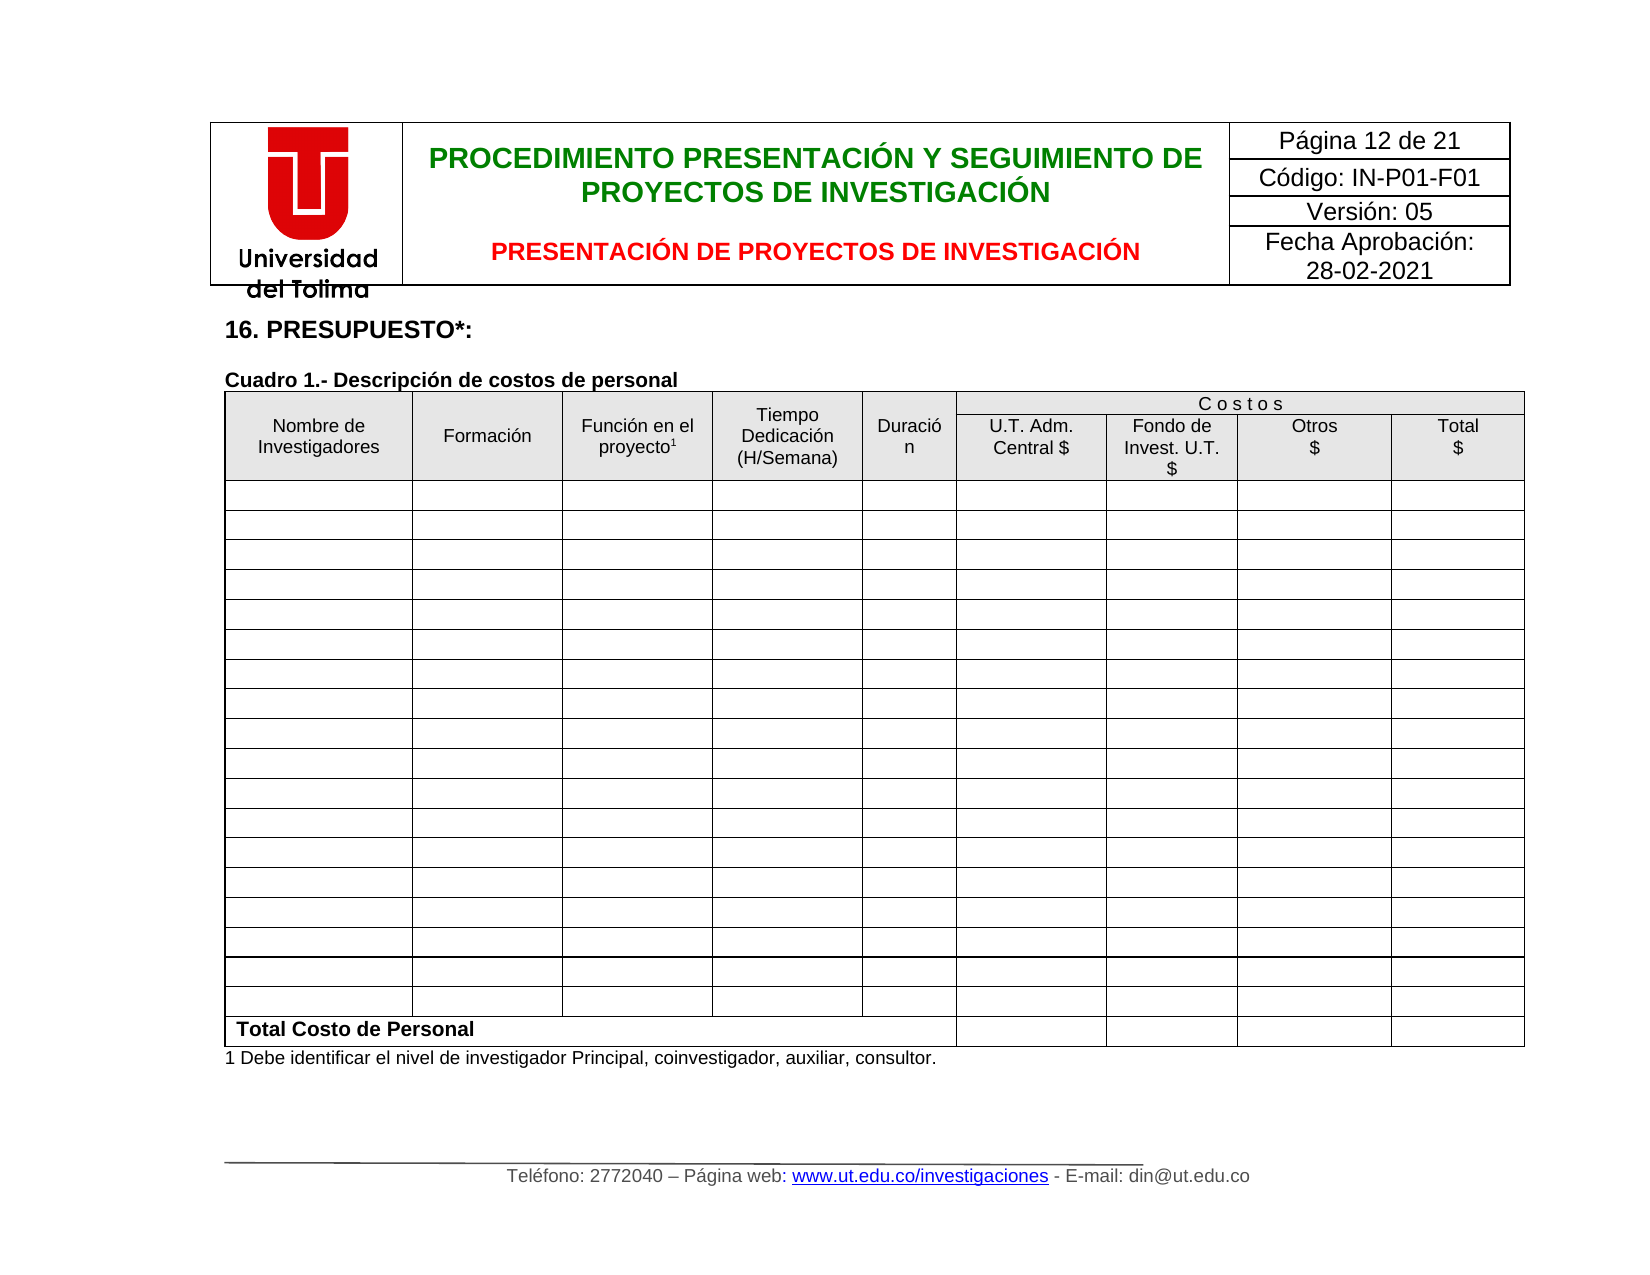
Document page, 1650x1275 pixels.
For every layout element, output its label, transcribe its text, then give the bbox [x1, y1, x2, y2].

table_cell [1238, 809, 1391, 837]
table_cell [563, 719, 712, 748]
table_cell [1107, 600, 1237, 629]
table_cell [1107, 511, 1237, 539]
table_cell [226, 511, 412, 539]
table_cell [413, 481, 562, 509]
table_cell [1238, 868, 1391, 897]
table_cell [1392, 958, 1524, 986]
table_cell [226, 898, 412, 927]
table_cell [863, 958, 956, 986]
table_cell [863, 779, 956, 807]
table_cell [957, 1017, 1106, 1046]
table_cell [1107, 749, 1237, 778]
table_cell [713, 928, 862, 956]
table_cell [563, 600, 712, 629]
table_cell [957, 928, 1106, 956]
table_cell [957, 689, 1106, 718]
table_cell [863, 868, 956, 897]
table_cell [713, 511, 862, 539]
table_cell [413, 570, 562, 599]
table_cell [1392, 898, 1524, 927]
table_cell [563, 868, 712, 897]
table_cell [957, 868, 1106, 897]
table_cell [563, 570, 712, 599]
table_cell [1392, 719, 1524, 748]
table_cell [226, 868, 412, 897]
table_cell [1107, 928, 1237, 956]
table_cell [713, 600, 862, 629]
table_cell [1107, 898, 1237, 927]
table_cell Otros $ [1238, 415, 1391, 480]
table_cell [957, 511, 1106, 539]
table_cell [1107, 481, 1237, 509]
table_cell [413, 630, 562, 658]
table_cell [957, 630, 1106, 658]
table_cell [413, 958, 562, 986]
table_cell [863, 481, 956, 509]
table_cell [713, 689, 862, 718]
table_cell [957, 958, 1106, 986]
table_cell [957, 600, 1106, 629]
table_cell [863, 719, 956, 748]
table_cell [563, 630, 712, 658]
table_cell [563, 540, 712, 569]
table_cell [1107, 540, 1237, 569]
table_cell [413, 540, 562, 569]
table_cell [413, 809, 562, 837]
table_cell [1107, 570, 1237, 599]
table_cell [563, 779, 712, 807]
table_cell [1392, 868, 1524, 897]
table_cell [863, 511, 956, 539]
table_cell [863, 809, 956, 837]
table_cell [957, 540, 1106, 569]
table_cell [563, 481, 712, 509]
table_cell [863, 570, 956, 599]
table_cell [1238, 749, 1391, 778]
table_cell [563, 749, 712, 778]
table_cell [1107, 689, 1237, 718]
table_cell [863, 540, 956, 569]
table_cell [1238, 481, 1391, 509]
table_cell [226, 540, 412, 569]
table_cell [563, 958, 712, 986]
table_cell [563, 809, 712, 837]
table_cell [957, 719, 1106, 748]
table_cell [1238, 689, 1391, 718]
table_cell [1392, 689, 1524, 718]
table_cell [713, 898, 862, 927]
table_header Formación [413, 392, 562, 480]
table_cell [1107, 719, 1237, 748]
table_cell Total $ [1392, 415, 1524, 480]
table_cell [1238, 898, 1391, 927]
table_cell [957, 779, 1106, 807]
table_cell [563, 689, 712, 718]
table_cell [957, 570, 1106, 599]
table_cell [1392, 779, 1524, 807]
table_cell [863, 689, 956, 718]
table_cell [1392, 511, 1524, 539]
table_cell [226, 481, 412, 509]
table_cell [713, 779, 862, 807]
table_cell [413, 719, 562, 748]
table_cell [713, 987, 862, 1016]
table_cell Fondo de Invest. U.T. $ [1107, 415, 1237, 480]
table_cell [1392, 749, 1524, 778]
table_cell [1238, 838, 1391, 867]
table_cell [957, 481, 1106, 509]
table_cell [1107, 868, 1237, 897]
table_cell [863, 600, 956, 629]
table_cell [413, 600, 562, 629]
table_cell [226, 838, 412, 867]
table_cell [1107, 1017, 1237, 1046]
table_cell [226, 928, 412, 956]
table_cell [713, 749, 862, 778]
table_cell [863, 630, 956, 658]
table_header C o s t o s [957, 392, 1524, 414]
table_cell [1392, 630, 1524, 658]
table_cell [713, 570, 862, 599]
table_cell [1107, 660, 1237, 688]
table_cell [413, 987, 562, 1016]
table_cell [1238, 1017, 1391, 1046]
table_cell [1238, 630, 1391, 658]
table_cell [413, 838, 562, 867]
table_cell [413, 868, 562, 897]
table_cell [713, 868, 862, 897]
table_cell [563, 838, 712, 867]
table_cell [1107, 987, 1237, 1016]
table_cell [563, 928, 712, 956]
table_header Duración [863, 392, 956, 480]
table_cell [713, 958, 862, 986]
table_cell [1107, 838, 1237, 867]
table_cell [1238, 928, 1391, 956]
table_cell [1392, 600, 1524, 629]
table_cell [226, 719, 412, 748]
table_cell [1392, 660, 1524, 688]
table_cell [1238, 779, 1391, 807]
table_cell [413, 511, 562, 539]
table_cell [1238, 987, 1391, 1016]
table_cell [713, 809, 862, 837]
table_cell [413, 749, 562, 778]
table_cell [957, 898, 1106, 927]
table_cell [713, 481, 862, 509]
table_cell [226, 660, 412, 688]
table_cell [957, 809, 1106, 837]
table_cell [1107, 809, 1237, 837]
table_cell [713, 719, 862, 748]
table_cell [1392, 838, 1524, 867]
table_cell [863, 660, 956, 688]
table_cell [226, 779, 412, 807]
text Cuadro 1.- Descripción de costos de personal [224, 367, 1532, 391]
table_cell [226, 689, 412, 718]
table_cell U.T. Adm. Central $ [957, 415, 1106, 480]
table_cell [1238, 570, 1391, 599]
table_cell [1392, 1017, 1524, 1046]
table_cell [957, 660, 1106, 688]
table_cell [413, 779, 562, 807]
table_header Nombre de Investigadores [226, 392, 412, 480]
table_cell [1238, 540, 1391, 569]
table_cell [1238, 958, 1391, 986]
text 16. PRESUPUESTO*: [224, 315, 1532, 343]
table_cell [1392, 987, 1524, 1016]
table_cell [226, 630, 412, 658]
table_cell [563, 898, 712, 927]
table_header Función en el proyecto1 [563, 392, 712, 480]
table_cell [713, 660, 862, 688]
table_cell [713, 540, 862, 569]
table_cell [1392, 809, 1524, 837]
table_cell [1238, 719, 1391, 748]
table_cell [226, 958, 412, 986]
table_cell [1392, 570, 1524, 599]
text 1 Debe identificar el nivel de investigador Principal, coinvestigador, auxiliar, consultor. [224, 1047, 1532, 1068]
table_cell [713, 630, 862, 658]
picture [239, 127, 377, 284]
table_cell [226, 809, 412, 837]
table_cell [413, 660, 562, 688]
table_cell [226, 987, 412, 1016]
table_cell [563, 511, 712, 539]
table_cell [563, 660, 712, 688]
table_cell [957, 749, 1106, 778]
table_cell [863, 898, 956, 927]
table_cell Total Costo de Personal [226, 1017, 956, 1046]
picture [239, 286, 377, 298]
table_cell [863, 987, 956, 1016]
table_cell [563, 987, 712, 1016]
table_cell [957, 838, 1106, 867]
table_cell [1392, 481, 1524, 509]
table_cell [226, 749, 412, 778]
table_cell [413, 898, 562, 927]
table_cell [863, 749, 956, 778]
table_cell [1392, 928, 1524, 956]
table_cell [863, 928, 956, 956]
table_cell [413, 689, 562, 718]
table_cell [1392, 540, 1524, 569]
table_cell [1238, 600, 1391, 629]
table_cell [957, 987, 1106, 1016]
table_cell [1107, 630, 1237, 658]
table_cell [713, 838, 862, 867]
table_cell [1238, 660, 1391, 688]
table_header Tiempo Dedicación (H/Semana) [713, 392, 862, 480]
table_cell [863, 838, 956, 867]
table_cell [1238, 511, 1391, 539]
table_cell [1107, 958, 1237, 986]
table_cell [413, 928, 562, 956]
table_cell [226, 570, 412, 599]
table_cell [226, 600, 412, 629]
table_cell [1107, 779, 1237, 807]
